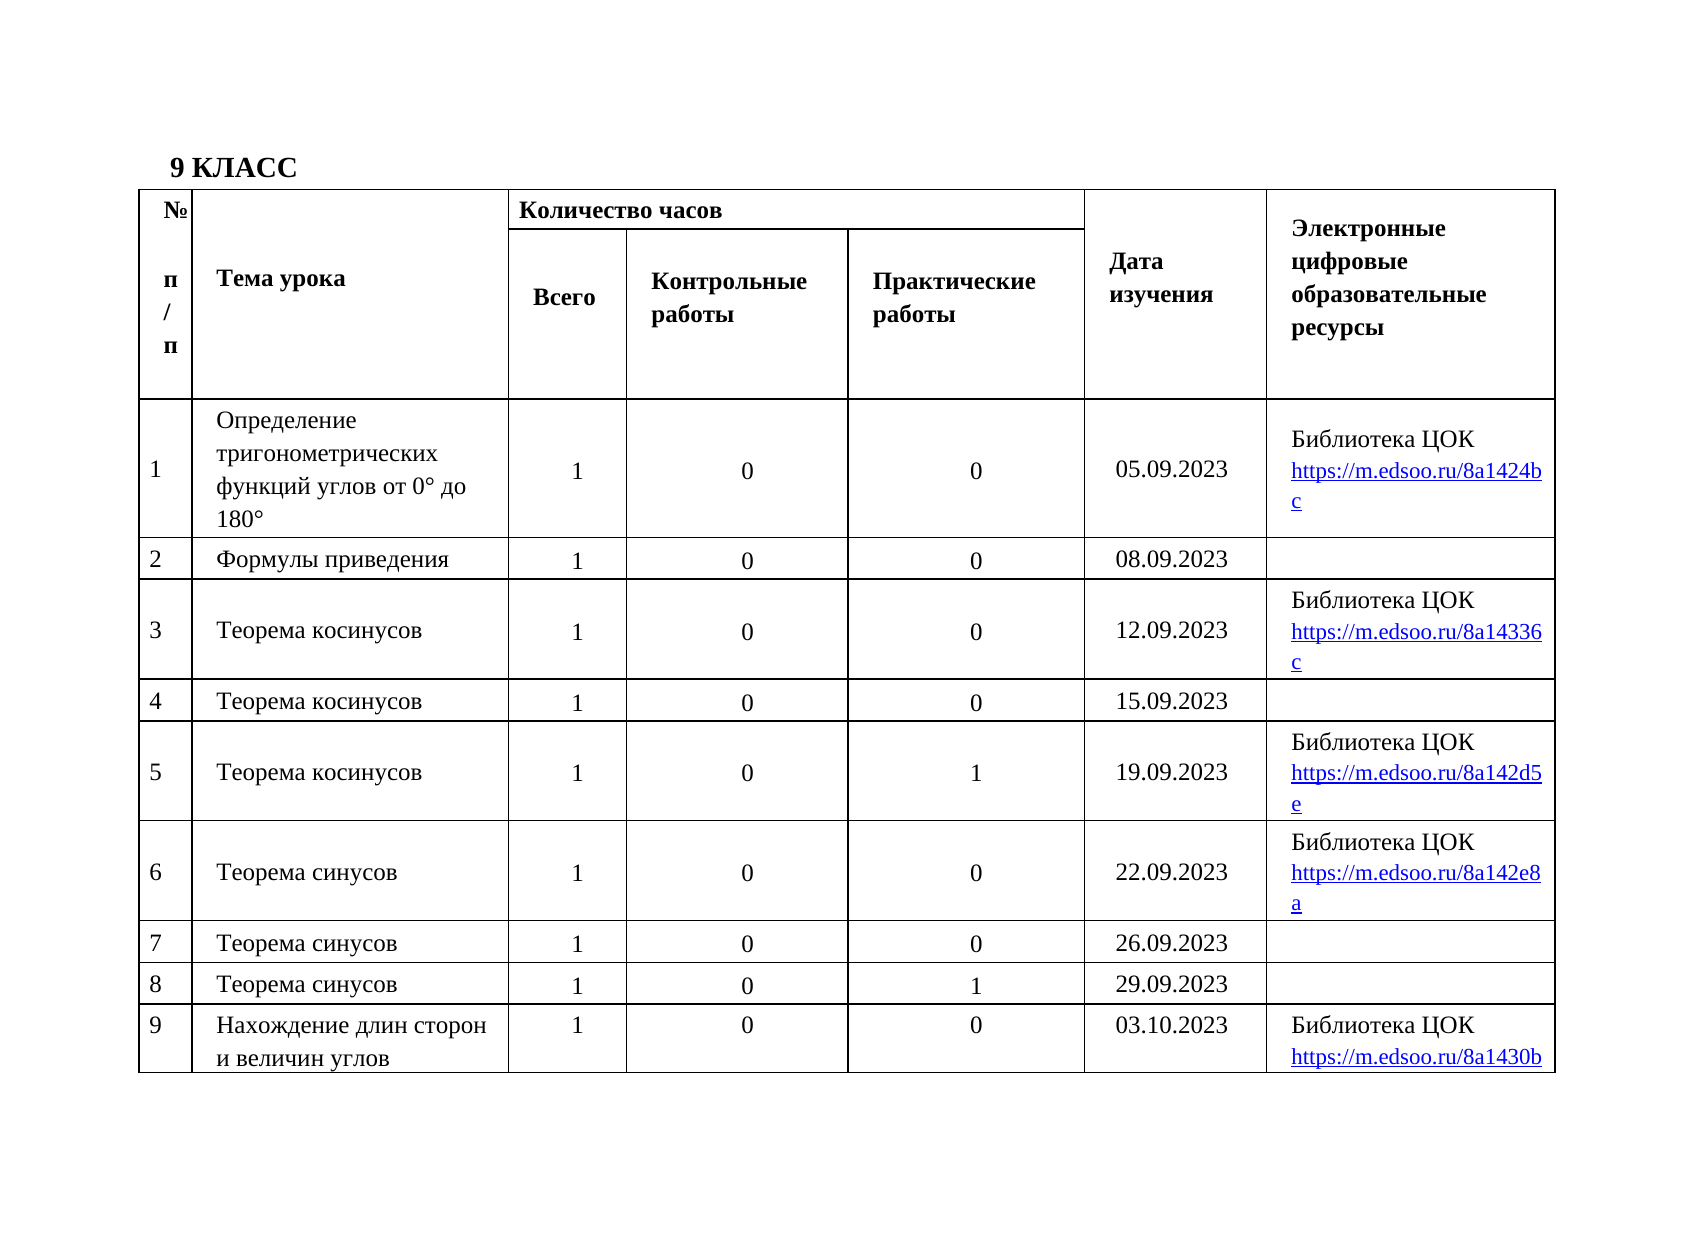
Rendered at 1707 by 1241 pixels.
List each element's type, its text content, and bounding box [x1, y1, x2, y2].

table_cell 0 [849, 400, 1084, 536]
table_cell Библиотека ЦОК https://m.edsoo.ru/8a14336c [1267, 580, 1554, 678]
table_cell 1 [509, 538, 626, 578]
table_cell 1 [509, 821, 626, 919]
table_cell 1 [509, 400, 626, 536]
table_header Электронные цифровые образовательные ресурсы [1267, 190, 1554, 398]
table_cell 8 [140, 963, 191, 1003]
table_cell 5 [140, 722, 191, 820]
table_header Количество часов [509, 190, 1084, 228]
table_cell 1 [509, 580, 626, 678]
table_cell 0 [849, 1005, 1084, 1072]
table_cell 1 [849, 963, 1084, 1003]
table_cell 2 [140, 538, 191, 578]
table_cell 0 [627, 921, 847, 961]
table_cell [1267, 1005, 1554, 1072]
table_cell 0 [849, 580, 1084, 678]
table_cell 7 [140, 921, 191, 961]
table_cell 03.10.2023 [1085, 1005, 1266, 1072]
table_cell Теорема синусов [193, 821, 508, 919]
table_cell 19.09.2023 [1085, 722, 1266, 820]
table_cell Определение тригонометрических функций углов от 0° до 180° [193, 400, 508, 536]
table_cell 0 [849, 821, 1084, 919]
table_cell 9 [140, 1005, 191, 1072]
table_cell 4 [140, 680, 191, 720]
table_cell 1 [509, 1005, 626, 1072]
table_cell Теорема косинусов [193, 580, 508, 678]
table_cell Теорема синусов [193, 921, 508, 961]
table_cell 6 [140, 821, 191, 919]
table_cell Практические работы [849, 230, 1084, 398]
table_cell 0 [627, 1005, 847, 1072]
table_cell 0 [849, 921, 1084, 961]
table_cell 0 [627, 963, 847, 1003]
table_cell 0 [627, 400, 847, 536]
table_cell 1 [509, 722, 626, 820]
table_cell 12.09.2023 [1085, 580, 1266, 678]
table_cell 1 [140, 400, 191, 536]
table_cell Контрольные работы [627, 230, 847, 398]
table_cell Библиотека ЦОК https://m.edsoo.ru/8a142e8a [1267, 821, 1554, 919]
table_header Дата изучения [1085, 190, 1266, 398]
table_cell 1 [849, 722, 1084, 820]
table_cell Теорема косинусов [193, 680, 508, 720]
table_cell 1 [509, 963, 626, 1003]
table_cell 15.09.2023 [1085, 680, 1266, 720]
text 9 КЛАСС [162, 150, 1557, 183]
table_cell 29.09.2023 [1085, 963, 1266, 1003]
table_cell Теорема косинусов [193, 722, 508, 820]
table_cell 22.09.2023 [1085, 821, 1266, 919]
table_cell 3 [140, 580, 191, 678]
table_cell 1 [509, 921, 626, 961]
table_cell 1 [509, 680, 626, 720]
table_cell 0 [627, 538, 847, 578]
table_cell Теорема синусов [193, 963, 508, 1003]
table_header Тема урока [193, 190, 508, 398]
table_cell [1267, 680, 1554, 720]
table_cell 0 [627, 821, 847, 919]
table_cell 26.09.2023 [1085, 921, 1266, 961]
table_cell 0 [849, 538, 1084, 578]
table_cell [1267, 963, 1554, 1003]
table_cell Библиотека ЦОК https://m.edsoo.ru/8a1424bc [1267, 400, 1554, 536]
table_cell 08.09.2023 [1085, 538, 1266, 578]
table_cell 0 [627, 680, 847, 720]
table_cell 05.09.2023 [1085, 400, 1266, 536]
table_cell [1267, 538, 1554, 578]
table_cell Библиотека ЦОК https://m.edsoo.ru/8a142d5e [1267, 722, 1554, 820]
table_cell 0 [627, 580, 847, 678]
table_cell 0 [849, 680, 1084, 720]
table_cell 0 [627, 722, 847, 820]
table_cell [1267, 921, 1554, 961]
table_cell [193, 1005, 508, 1072]
table_cell Формулы приведения [193, 538, 508, 578]
table_cell Всего [509, 230, 626, 398]
table_header № п/п [140, 190, 191, 398]
